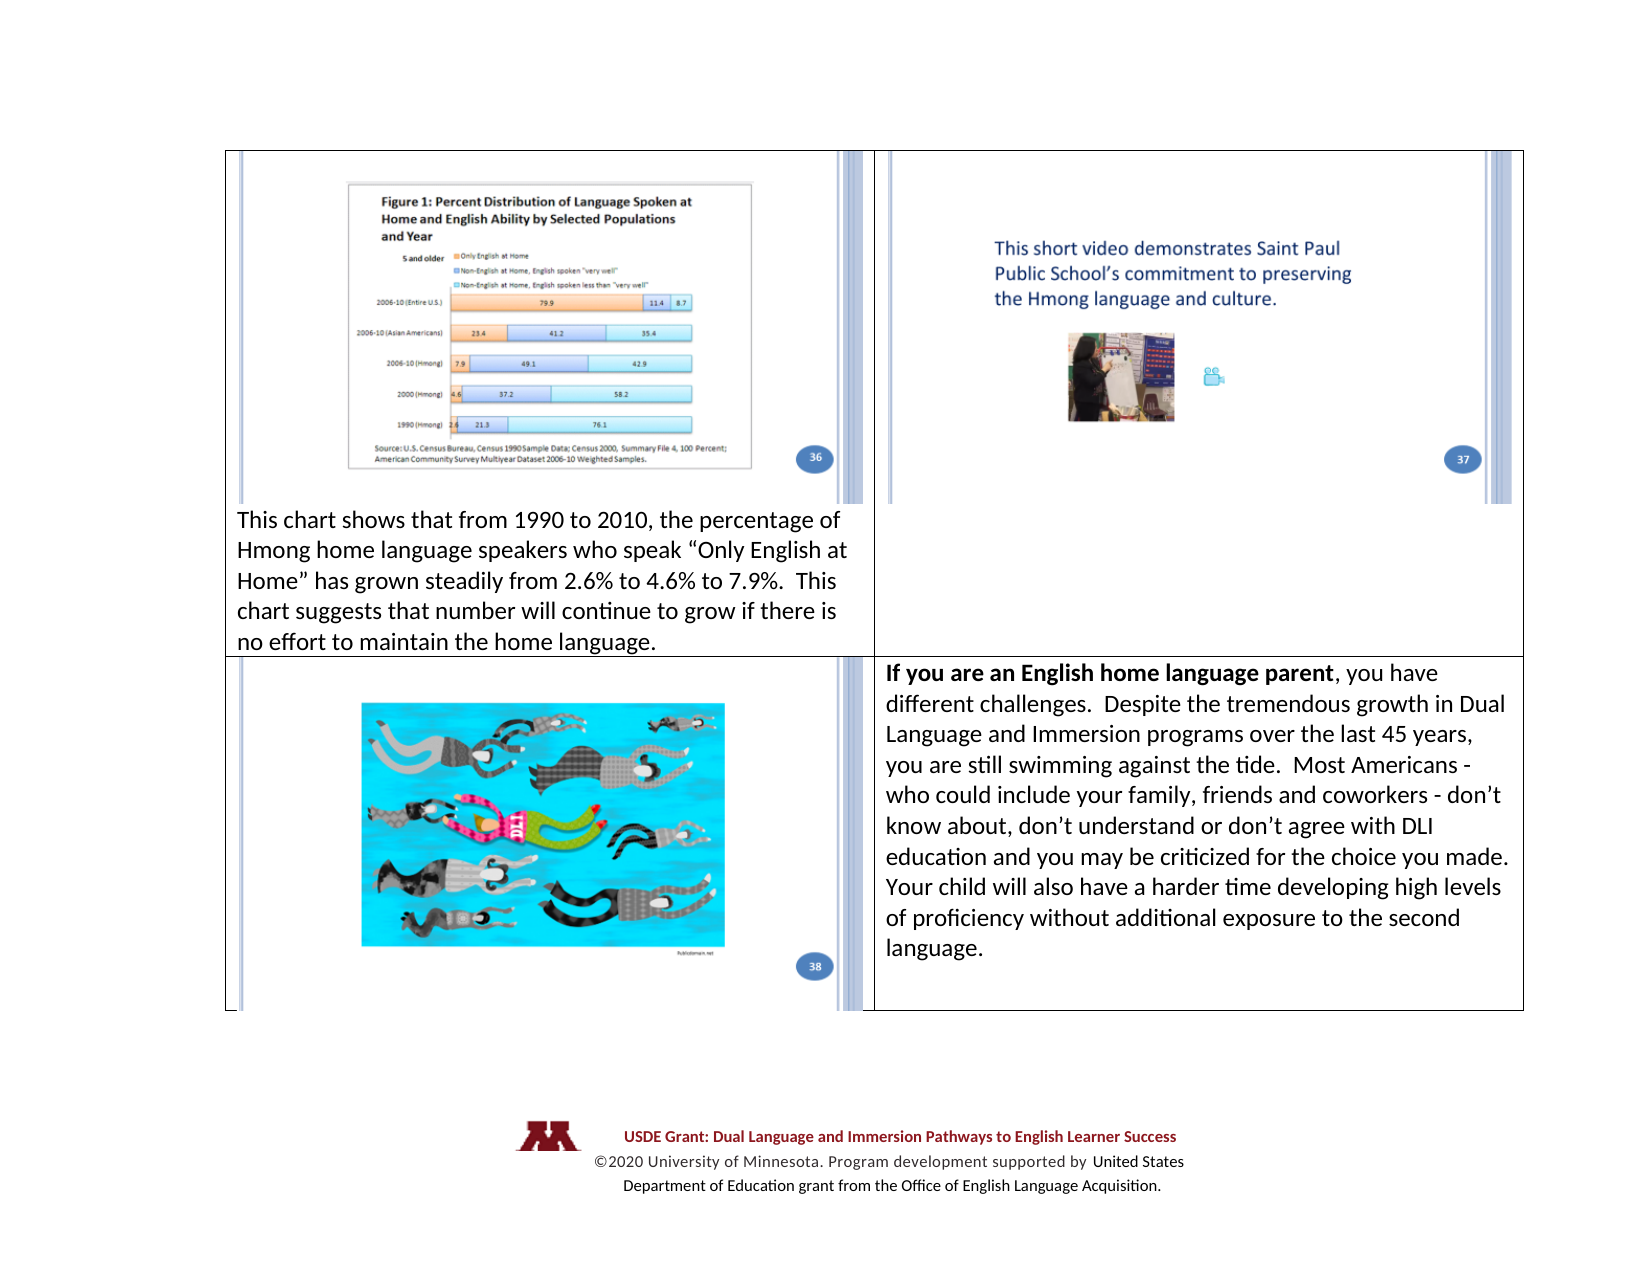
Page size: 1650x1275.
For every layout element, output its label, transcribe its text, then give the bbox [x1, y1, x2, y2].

picture [885, 151, 1512, 504]
picture [505, 1115, 585, 1151]
table_cell [863, 657, 874, 1010]
table_cell This chart shows that from 1990 to 2010, the percentage of Hmong home language speakers who speak “Only English at Home” has grown steadily from 2.6% to 4.6% to 7.9%. This chart suggests that number will continue to grow if there is no effort to maintain the home language. [226, 151, 874, 656]
picture [236, 151, 863, 504]
picture [236, 657, 863, 1011]
table_cell If you are an English home language parent, you have different challenges. Despite the tremendous growth in Dual Language and Immersion programs over the last 45 years, you are still swimming against the tide. Most Americans - who could include your family, friends and coworkers - don’t know about, don’t understand or don’t agree with DLI education and you may be criticized for the choice you made. Your child will also have a harder time developing high levels of proficiency without additional exposure to the second language. [875, 657, 1523, 1010]
table_cell [226, 657, 236, 1010]
table_cell [875, 151, 1523, 656]
